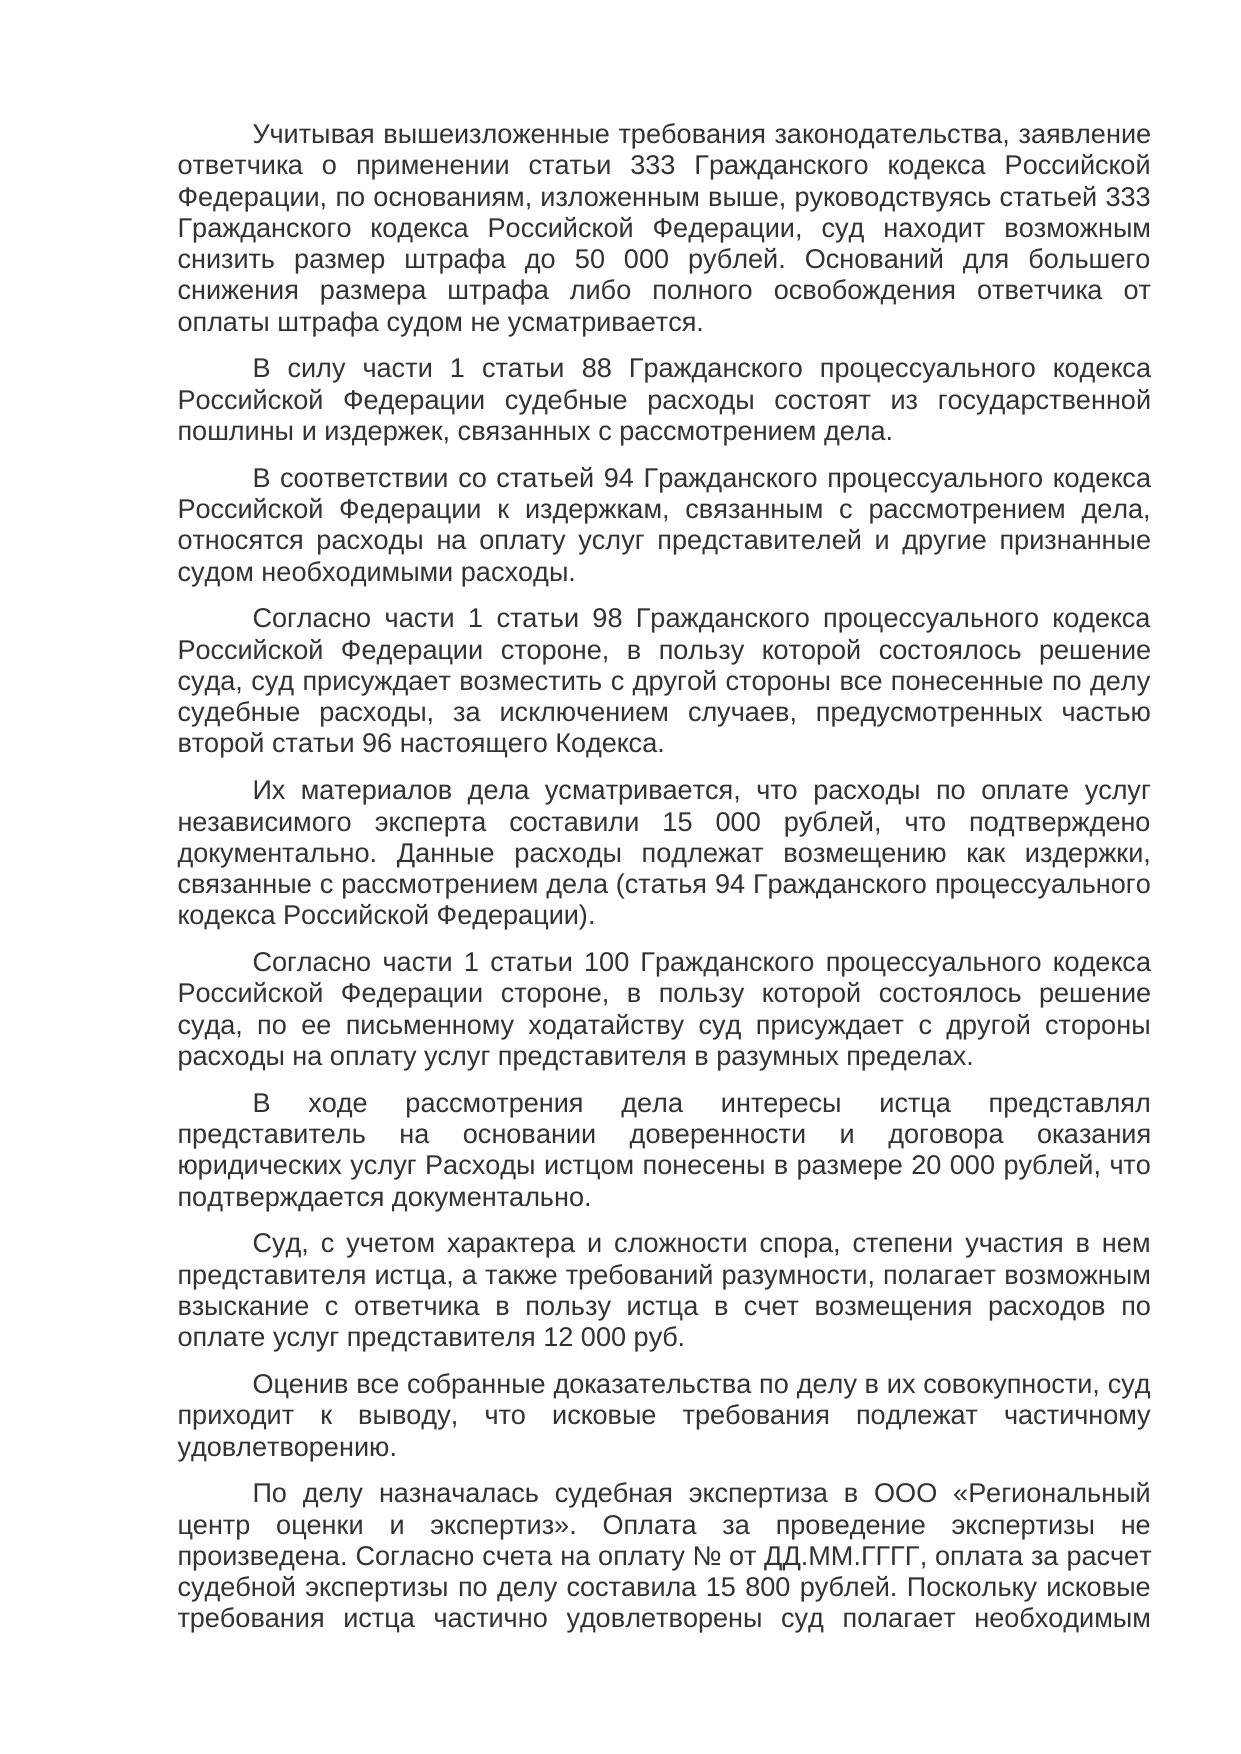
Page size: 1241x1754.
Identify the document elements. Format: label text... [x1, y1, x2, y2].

text Учитывая вышеизложенные требования законодательства, заявление ответчика о применении статьи 333 Гражданского кодекса Российской Федерации, по основаниям, изложенным выше, руководствуясь статьей 333 Гражданского кодекса Российской Федерации, суд находит возможным снизить размер штрафа до 50 000 рублей. Оснований для большего снижения размера штрафа либо полного освобождения ответчика от оплаты штрафа судом не усматривается. [177, 118, 1152, 337]
text В силу части 1 статьи 88 Гражданского процессуального кодекса Российской Федерации судебные расходы состоят из государственной пошлины и издержек, связанных с рассмотрением дела. [177, 352, 1152, 446]
text В ходе рассмотрения дела интересы истца представлял представитель на основании доверенности и договора оказания юридических услуг Расходы истцом понесены в размере 20 000 рублей, что подтверждается документально. [177, 1087, 1152, 1212]
text Оценив все собранные доказательства по делу в их совокупности, суд приходит к выводу, что исковые требования подлежат частичному удовлетворению. [177, 1368, 1152, 1462]
text Согласно части 1 статьи 98 Гражданского процессуального кодекса Российской Федерации стороне, в пользу которой состоялось решение суда, суд присуждает возместить с другой стороны все понесенные по делу судебные расходы, за исключением случаев, предусмотренных частью второй статьи 96 настоящего Кодекса. [177, 602, 1152, 759]
text Их материалов дела усматривается, что расходы по оплате услуг независимого эксперта составили 15 000 рублей, что подтверждено документально. Данные расходы подлежат возмещению как издержки, связанные с рассмотрением дела (статья 94 Гражданского процессуального кодекса Российской Федерации). [177, 774, 1152, 931]
text Суд, с учетом характера и сложности спора, степени участия в нем представителя истца, а также требований разумности, полагает возможным взыскание с ответчика в пользу истца в счет возмещения расходов по оплате услуг представителя 12 000 руб. [177, 1227, 1152, 1352]
text В соответствии со статьей 94 Гражданского процессуального кодекса Российской Федерации к издержкам, связанным с рассмотрением дела, относятся расходы на оплату услуг представителей и другие признанные судом необходимыми расходы. [177, 462, 1152, 587]
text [177, 1477, 1152, 1634]
text Согласно части 1 статьи 100 Гражданского процессуального кодекса Российской Федерации стороне, в пользу которой состоялось решение суда, по ее письменному ходатайству суд присуждает с другой стороны расходы на оплату услуг представителя в разумных пределах. [177, 946, 1152, 1071]
